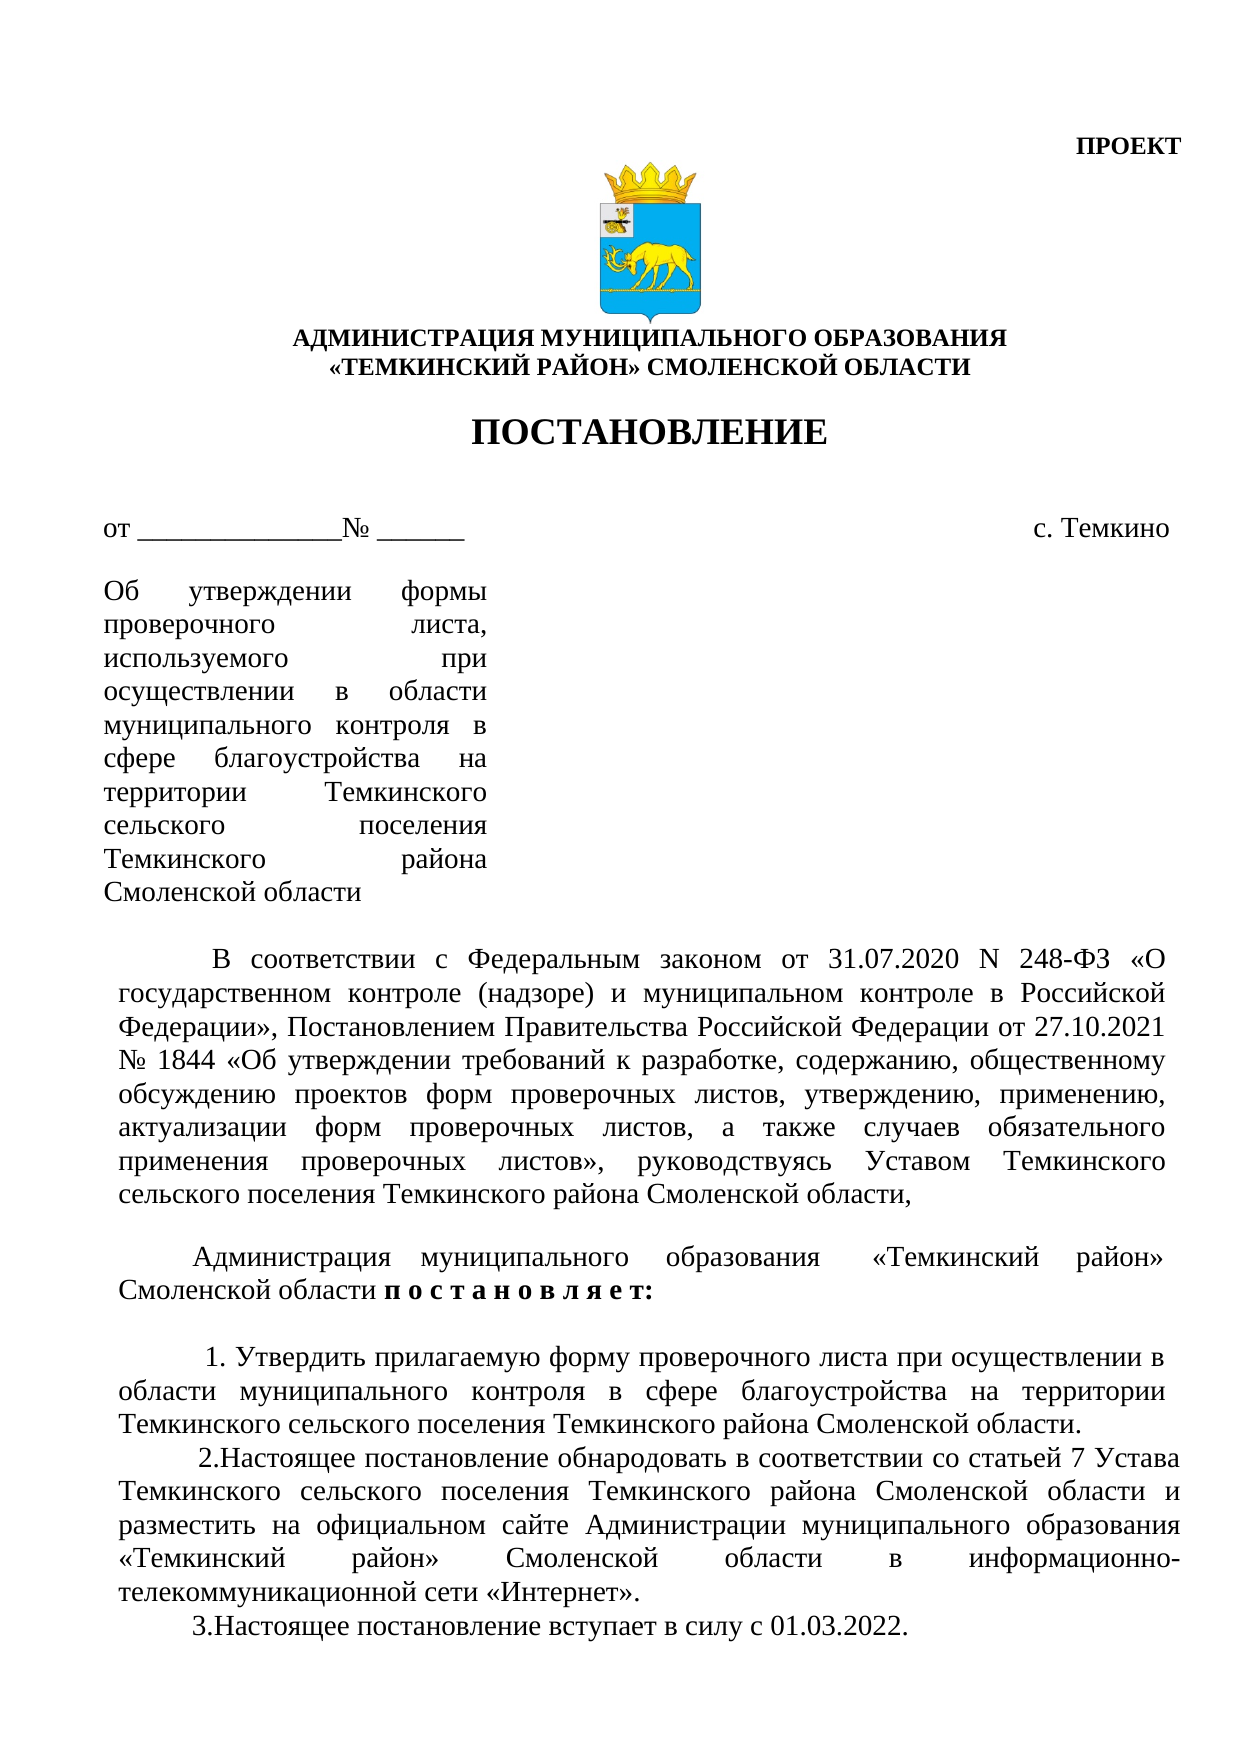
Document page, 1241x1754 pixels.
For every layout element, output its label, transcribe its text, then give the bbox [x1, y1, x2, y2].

text ПОСТАНОВЛЕНИЕ [118, 410, 1181, 453]
text «ТЕМКИНСКИЙ РАЙОН» СМОЛЕНСКОЙ ОБЛАСТИ [118, 352, 1181, 381]
text Администрация муниципального образования «Темкинский район» Смоленской области п о с т а н о в л я е т: [118, 1239, 1167, 1306]
text АДМИНИСТРАЦИЯ МУНИЦИПАЛЬНОГО ОБРАЗОВАНИЯ [118, 323, 1181, 352]
picture [594, 160, 706, 324]
text 1. Утвердить прилагаемую форму проверочного листа при осуществлении в области муниципального контроля в сфере благоустройства на территории Темкинского сельского поселения Темкинского района Смоленской области. [118, 1339, 1167, 1440]
text от ______________№ ______ с. Темкино [74, 510, 1224, 544]
text 3.Настоящее постановление вступает в силу с 01.03.2022. [118, 1608, 1181, 1641]
text В соответствии с Федеральным законом от 31.07.2020 N 248-ФЗ «О государственном контроле (надзоре) и муниципальном контроле в Российской Федерации», Постановлением Правительства Российской Федерации от 27.10.2021 № 1844 «Об утверждении требований к разработке, содержанию, общественному обсуждению проектов форм проверочных листов, утверждению, применению, актуализации форм проверочных листов, а также случаев обязательного применения проверочных листов», руководствуясь Уставом Темкинского сельского поселения Темкинского района Смоленской области, [118, 942, 1167, 1210]
text 2.Настоящее постановление обнародовать в соответствии со статьей 7 Устава Темкинского сельского поселения Темкинского района Смоленской области и разместить на официальном сайте Администрации муниципального образования «Темкинский район» Смоленской области в информационно-телекоммуникационной сети «Интернет». [118, 1440, 1181, 1608]
text ПРОЕКТ [118, 131, 1181, 160]
text Об утверждении формы проверочного листа, используемого при осуществлении в области муниципального контроля в сфере благоустройства на территории Темкинского сельского поселения Темкинского района Смоленской области [103, 573, 487, 908]
